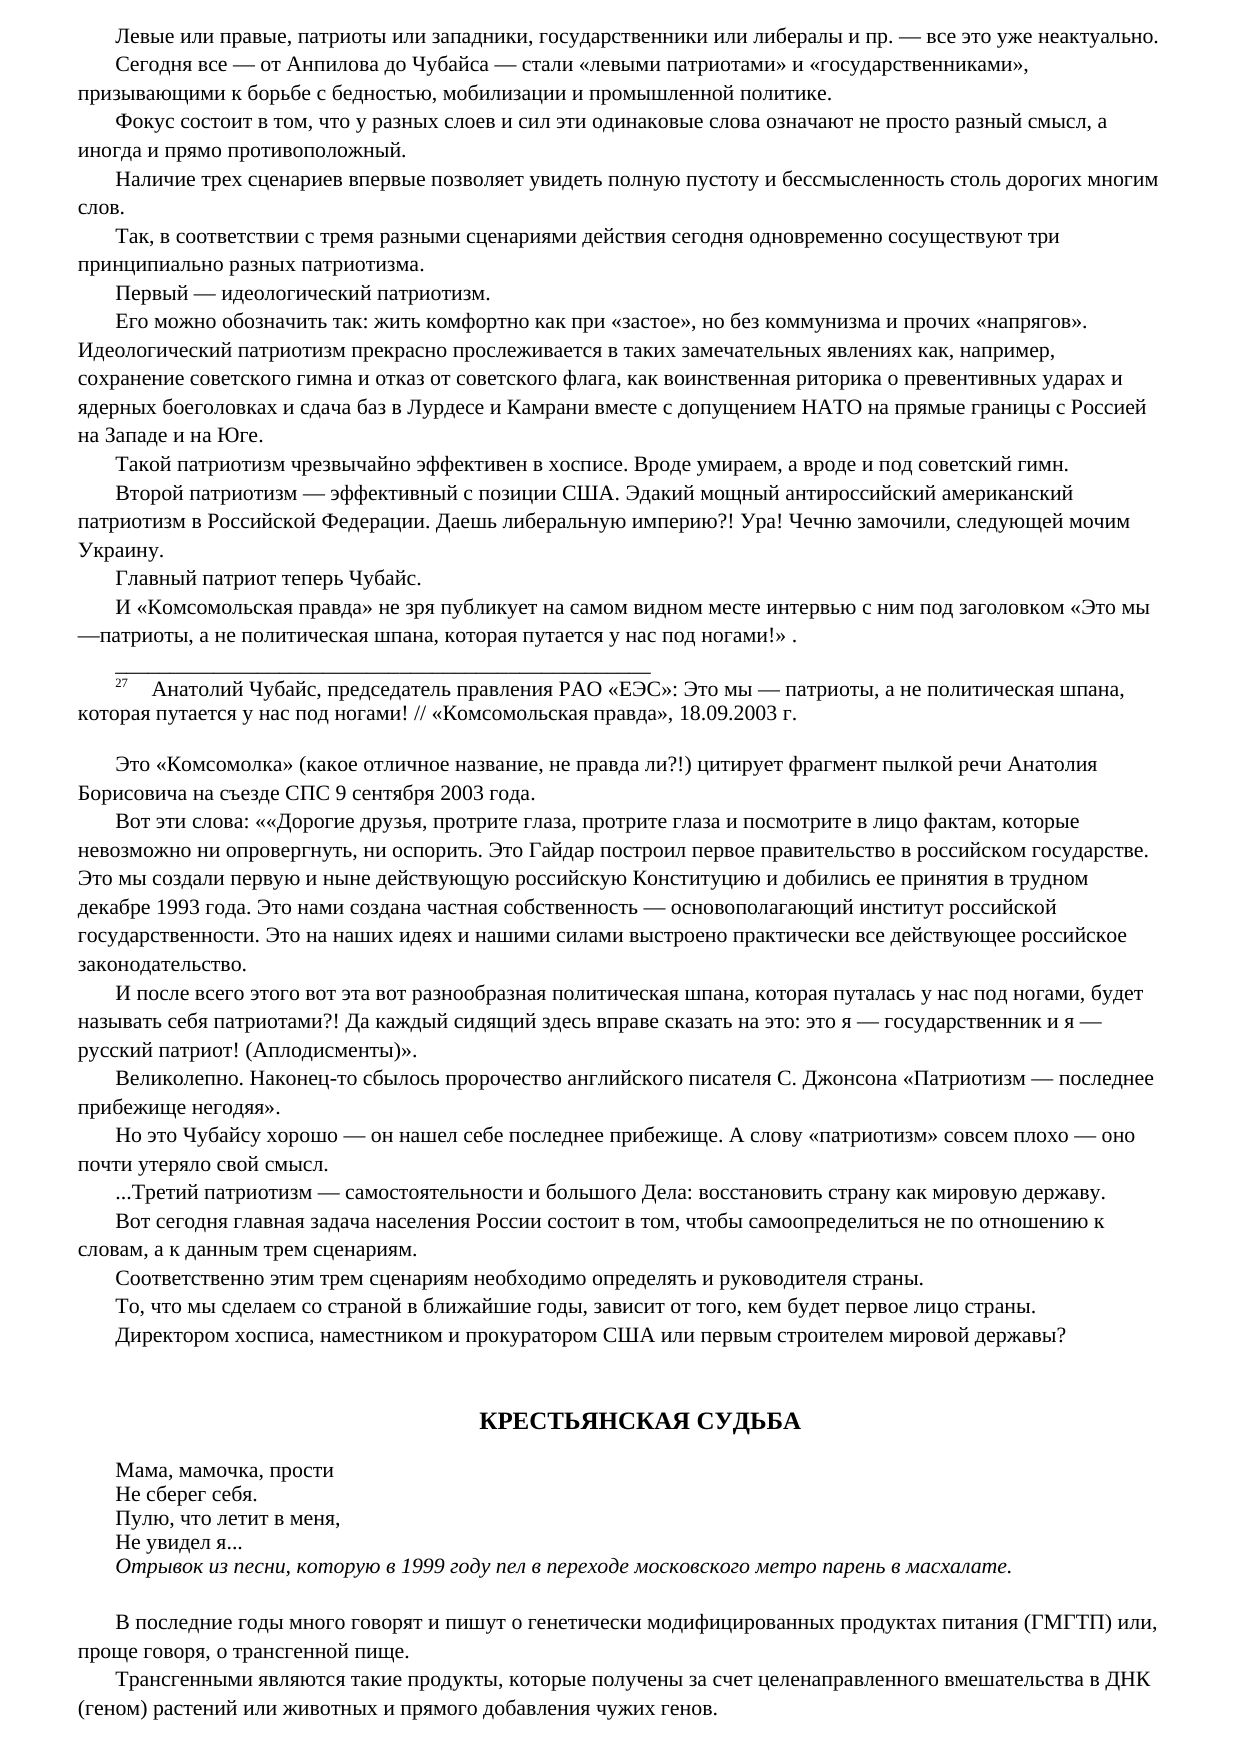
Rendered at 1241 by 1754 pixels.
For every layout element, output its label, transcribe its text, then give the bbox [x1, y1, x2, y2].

text Отрывок из песни, которую в 1999 году пел в переходе московского метро парень в масхалате. [78, 1554, 1165, 1578]
list Анатолий Чубайс, председатель правления РАО «ЕЭС»: Это мы — патриоты, а не политическая шпана, которая путается у нас под ногами! // «Комсомольская правда», 18.09.2003 г. [78, 677, 1165, 725]
text Пулю, что летит в меня, [78, 1506, 1165, 1530]
text Трансгенными являются такие продукты, которые получены за счет целенаправленного вмешательства в ДНК (геном) растений или животных и прямого добавления чужих генов. [78, 1664, 1165, 1721]
text Не увидел я... [78, 1530, 1165, 1554]
text Такой патриотизм чрезвычайно эффективен в хосписе. Вроде умираем, а вроде и под советский гимн. [78, 448, 1165, 477]
text Не сберег себя. [78, 1482, 1165, 1506]
text Это «Комсомолка» (какое отличное название, не правда ли?!) цитирует фрагмент пылкой речи Анатолия Борисовича на съезде СПС 9 сентября 2003 года. [78, 749, 1165, 806]
text _________________________________________________ [78, 648, 1165, 677]
text Так, в соответствии с тремя разными сценариями действия сегодня одновременно сосуществуют три принципиально разных патриотизма. [78, 220, 1165, 277]
text Соответственно этим трем сценариям необходимо определять и руководителя страны. [78, 1262, 1165, 1291]
text В последние годы много говорят и пишут о генетически модифицированных продуктах питания (ГМГТП) или, проще говоря, о трансгенной пище. [78, 1607, 1165, 1664]
text Фокус состоит в том, что у разных слоев и сил эти одинаковые слова означают не просто разный смысл, а иногда и прямо противоположный. [78, 106, 1165, 163]
text То, что мы сделаем со страной в ближайшие годы, зависит от того, кем будет первое лицо страны. [78, 1291, 1165, 1319]
text Левые или правые, патриоты или западники, государственники или либералы и пр. — все это уже неактуально. [78, 20, 1165, 49]
text Но это Чубайсу хорошо — он нашел себе последнее прибежище. А слову «патриотизм» совсем плохо — оно почти утеряло свой смысл. [78, 1120, 1165, 1177]
text Его можно обозначить так: жить комфортно как при «застое», но без коммунизма и прочих «напрягов». Идеологический патриотизм прекрасно прослеживается в таких замечательных явлениях как, например, сохранение советского гимна и отказ от советского флага, как воинственная риторика о превентивных ударах и ядерных боеголовках и сдача баз в Лурдесе и Камрани вместе с допущением НАТО на прямые границы с Россией на Западе и на Юге. [78, 306, 1165, 448]
text Вот сегодня главная задача населения России состоит в том, чтобы самоопределиться не по отношению к словам, а к данным трем сценариям. [78, 1205, 1165, 1262]
text Великолепно. Наконец-то сбылось пророчество английского писателя С. Джонсона «Патриотизм — последнее прибежище негодяя». [78, 1063, 1165, 1120]
text Первый — идеологический патриотизм. [78, 277, 1165, 306]
text И после всего этого вот эта вот разнообразная политическая шпана, которая путалась у нас под ногами, будет называть себя патриотами?! Да каждый сидящий здесь вправе сказать на это: это я — государственник и я — русский патриот! (Аплодисменты)». [78, 977, 1165, 1063]
text Сегодня все — от Анпилова до Чубайса — стали «левыми патриотами» и «государственниками», призывающими к борьбе с бедностью, мобилизации и промышленной политике. [78, 49, 1165, 106]
text И «Комсомольская правда» не зря публикует на самом видном месте интервью с ним под заголовком «Это мы —патриоты, а не политическая шпана, которая путается у нас под ногами!» . [78, 591, 1165, 648]
text КРЕСТЬЯНСКАЯ СУДЬБА [78, 1411, 1165, 1434]
text Второй патриотизм — эффективный с позиции США. Эдакий мощный антироссийский американский патриотизм в Российской Федерации. Даешь либеральную империю?! Ура! Чечню замочили, следующей мочим Украину. [78, 477, 1165, 563]
text Директором хосписа, наместником и прокуратором США или первым строителем мировой державы? [78, 1319, 1165, 1348]
text Вот эти слова: ««Дорогие друзья, протрите глаза, протрите глаза и посмотрите в лицо фактам, которые невозможно ни опровергнуть, ни оспорить. Это Гайдар построил первое правительство в российском государстве. Это мы создали первую и ныне действующую российскую Конституцию и добились ее принятия в трудном декабре 1993 года. Это нами создана частная собственность — основополагающий институт российской государственности. Это на наших идеях и нашими силами выстроено практически все действующее российское законодательство. [78, 806, 1165, 977]
text Наличие трех сценариев впервые позволяет увидеть полную пустоту и бессмысленность столь дорогих многим слов. [78, 163, 1165, 220]
text Мама, мамочка, прости [78, 1458, 1165, 1482]
text ...Третий патриотизм — самостоятельности и большого Дела: восстановить страну как мировую державу. [78, 1177, 1165, 1205]
text Главный патриот теперь Чубайс. [78, 563, 1165, 591]
